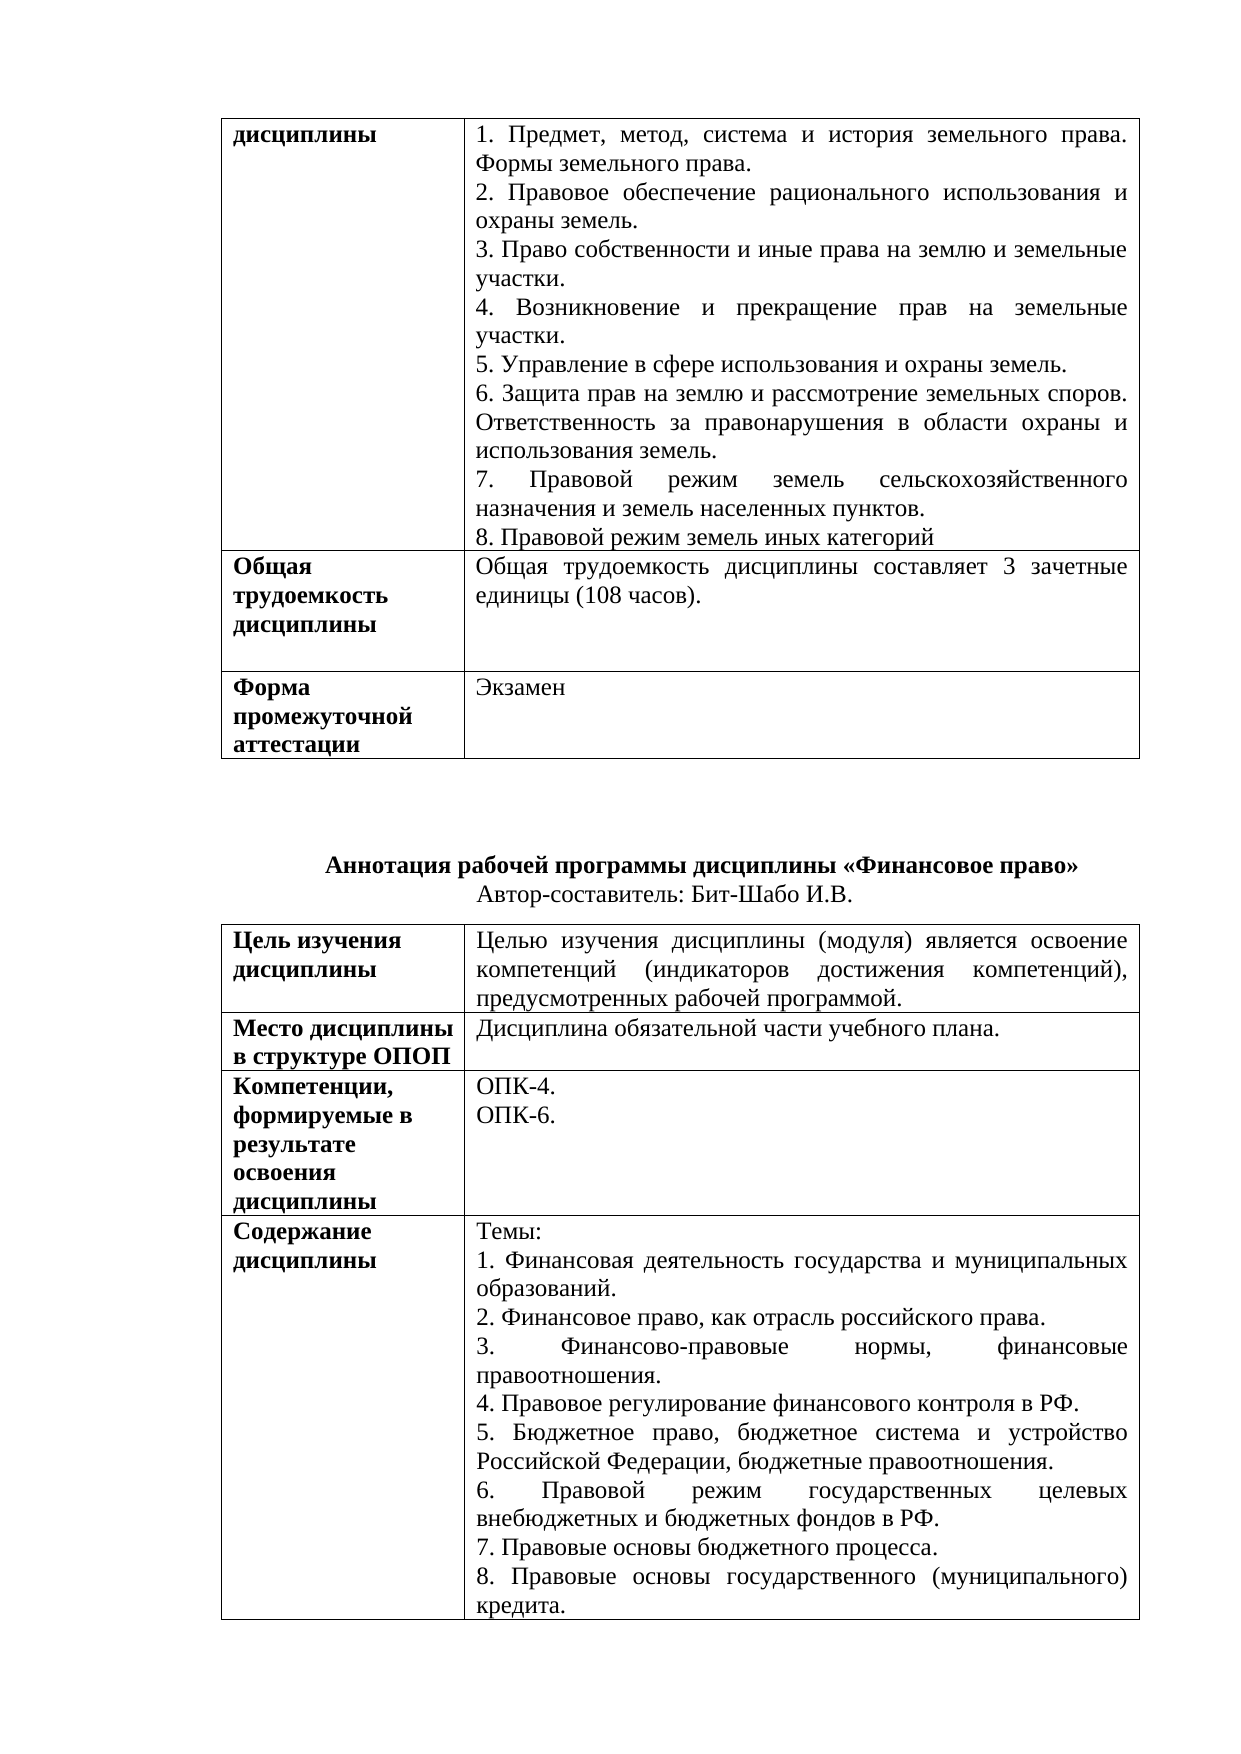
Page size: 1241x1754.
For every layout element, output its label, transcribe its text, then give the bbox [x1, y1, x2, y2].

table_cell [222, 119, 464, 550]
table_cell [465, 1216, 1139, 1618]
text Автор-составитель: Бит-Шабо И.В. [177, 879, 1152, 908]
table_cell Дисциплина обязательной части учебного плана. [465, 1013, 1139, 1070]
table_header Целью изучения дисциплины (модуля) является освоение компетенций (индикаторов достижения компетенций), предусмотренных рабочей программой. [465, 925, 1139, 1012]
table_cell ОПК-4. ОПК-6. [465, 1071, 1139, 1215]
table_cell Место дисциплины в структуре ОПОП [222, 1013, 464, 1070]
table_cell Форма промежуточной аттестации [222, 672, 464, 758]
table_cell Экзамен [465, 672, 1139, 758]
table_header Цель изучения дисциплины [222, 925, 464, 1012]
table_cell Общая трудоемкость дисциплины составляет 3 зачетные единицы (108 часов). [465, 551, 1139, 671]
table_cell Компетенции, формируемые в результате освоения дисциплины [222, 1071, 464, 1215]
text Аннотация рабочей программы дисциплины «Финансовое право» [177, 850, 1152, 879]
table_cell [222, 1216, 464, 1618]
table_cell Общая трудоемкость дисциплины [222, 551, 464, 671]
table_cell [465, 119, 1139, 550]
